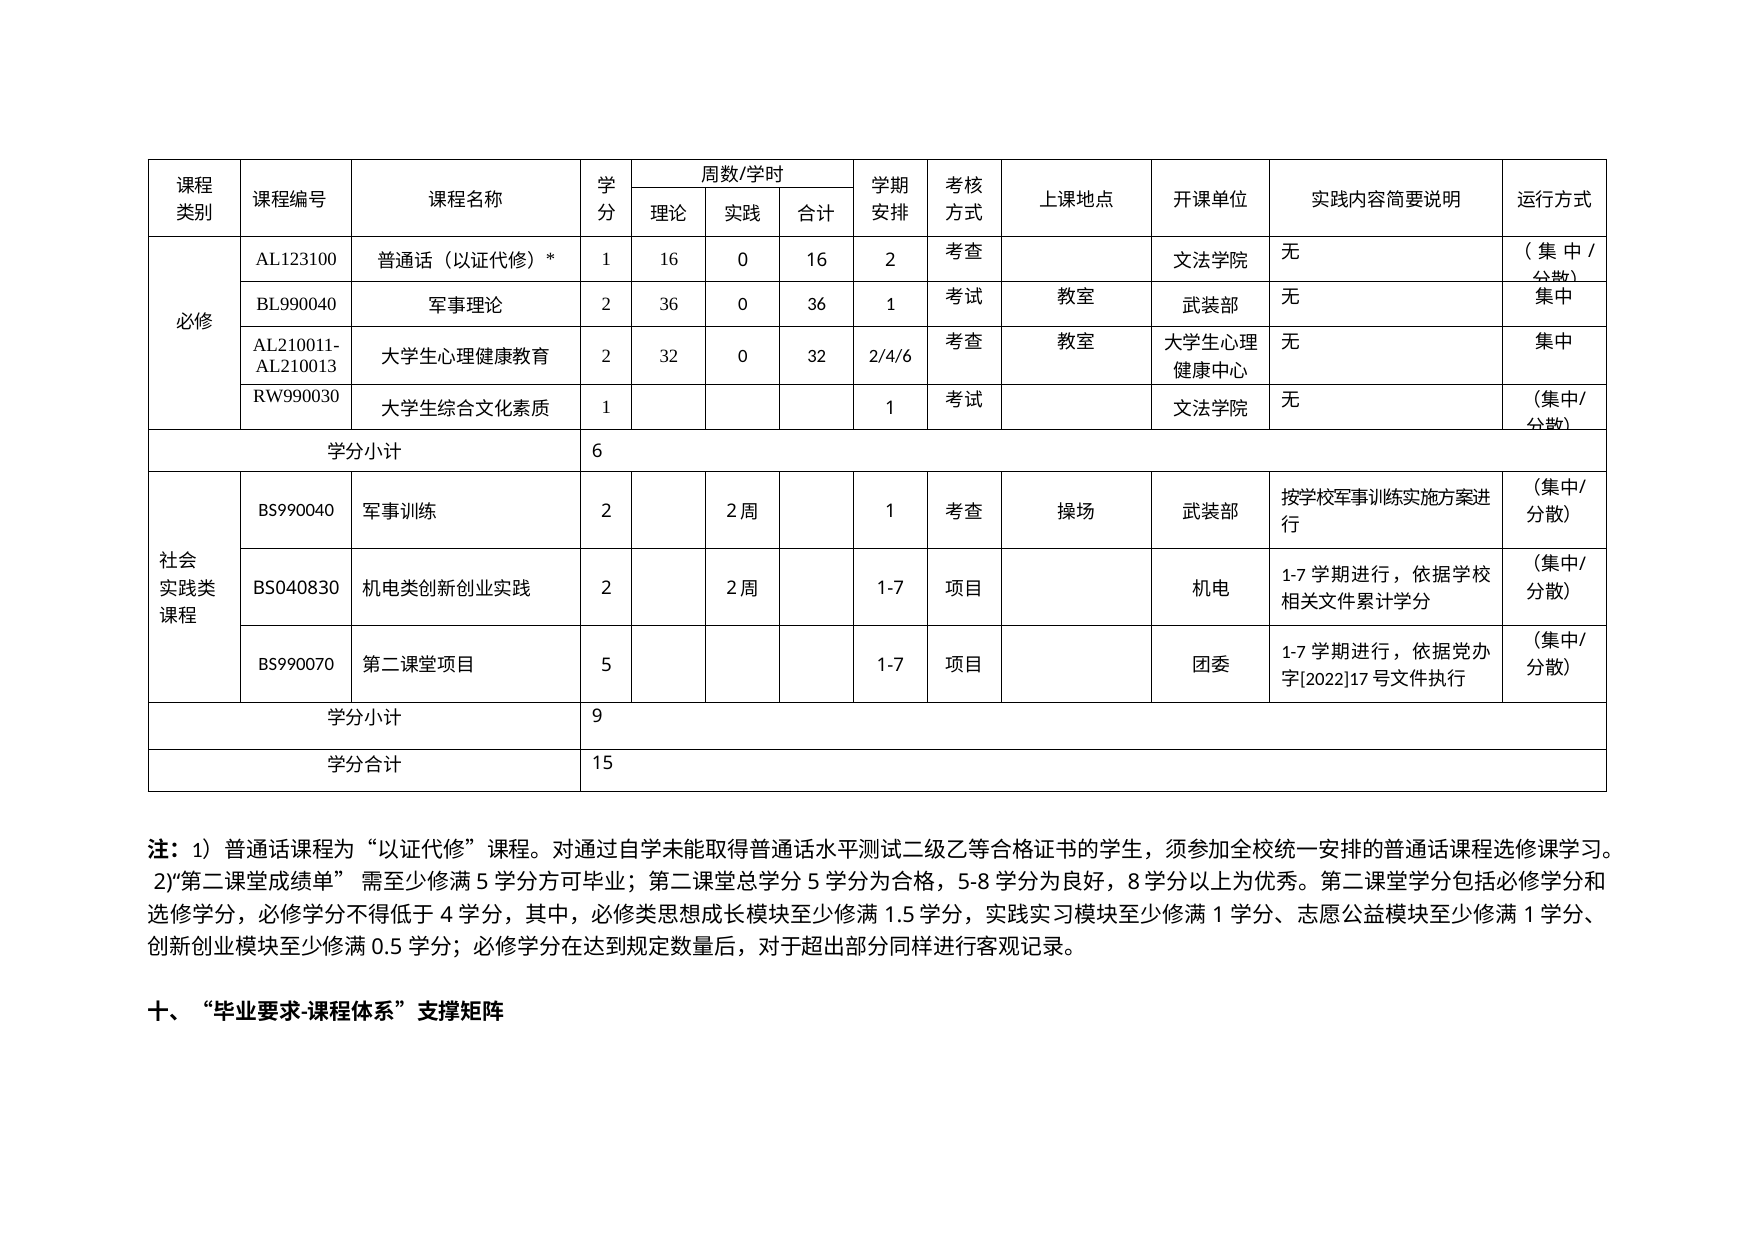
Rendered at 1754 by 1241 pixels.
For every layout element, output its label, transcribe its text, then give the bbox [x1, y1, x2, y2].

table_cell 武装部 [1152, 472, 1269, 548]
table_cell [780, 385, 853, 429]
table_header 课程编号 [241, 160, 351, 236]
table_cell 2周 [706, 549, 779, 625]
table_cell [632, 549, 705, 625]
table_header 课程 类别 [149, 160, 240, 236]
table_cell 9 [581, 703, 1606, 749]
table_cell 2/4/6 [854, 327, 927, 384]
table_cell 1 [581, 385, 631, 429]
table_cell [632, 385, 705, 429]
table_cell 文法学院 [1152, 237, 1269, 281]
table_cell 普通话（以证代修）* [352, 237, 580, 281]
table_cell [632, 472, 705, 548]
table_cell 武装部 [1152, 282, 1269, 326]
table_cell 无 [1270, 327, 1502, 384]
table_cell 无 [1270, 385, 1502, 429]
table_cell 0 [706, 282, 779, 326]
table_cell 必修 [149, 237, 240, 429]
table_cell 社会 实践类课程 [149, 472, 240, 702]
table_cell 考查 [928, 237, 1001, 281]
table_cell 36 [632, 282, 705, 326]
table_cell 大学生综合文化素质 [352, 385, 580, 429]
table_header 考核方式 [928, 160, 1001, 236]
table_header 周数/学时 [632, 160, 853, 187]
table_cell 团委 [1152, 626, 1269, 702]
table_header 开课单位 [1152, 160, 1269, 236]
table_cell RW990030 [241, 385, 351, 429]
table_cell 集中 [1503, 282, 1606, 326]
table_cell [706, 626, 779, 702]
table_cell 1 [854, 385, 927, 429]
table_cell [1002, 385, 1151, 429]
table_cell [780, 626, 853, 702]
table_cell 机电 [1152, 549, 1269, 625]
table_header 运行方式 [1503, 160, 1606, 236]
table_cell 无 [1270, 282, 1502, 326]
table_cell 大学生心理健康教育 [352, 327, 580, 384]
table_cell [780, 472, 853, 548]
table_cell 2 [581, 472, 631, 548]
text 注：1）普通话课程为“以证代修”课程。对通过自学未能取得普通话水平测试二级乙等合格证书的学生，须参加全校统一安排的普通话课程选修课学习。 [148, 831, 1606, 864]
table_cell 考查 [928, 327, 1001, 384]
table_cell 2周 [706, 472, 779, 548]
table_cell 2 [581, 327, 631, 384]
table_cell 2 [581, 282, 631, 326]
table_cell [1002, 237, 1151, 281]
table_cell BL990040 [241, 282, 351, 326]
table_cell 大学生心理健康中心 [1152, 327, 1269, 384]
table_cell 考查 [928, 472, 1001, 548]
table_cell 16 [632, 237, 705, 281]
table_cell 1-7学期进行，依据党办字[2022]17号文件执行 [1270, 626, 1502, 702]
table_cell 项目 [928, 549, 1001, 625]
table_cell [1002, 549, 1151, 625]
table_cell BS990070 [241, 626, 351, 702]
table_cell 学分小计 [149, 703, 580, 749]
table_cell 2 [581, 549, 631, 625]
table_cell 教室 [1002, 327, 1151, 384]
table_header 学期安排 [854, 160, 927, 236]
table_cell BS040830 [241, 549, 351, 625]
table_cell 文法学院 [1152, 385, 1269, 429]
table_cell 6 [581, 430, 1606, 471]
table_cell 第二课堂项目 [352, 626, 580, 702]
table_cell 0 [706, 237, 779, 281]
table_cell 机电类创新创业实践 [352, 549, 580, 625]
table_cell 36 [780, 282, 853, 326]
table_cell 教室 [1002, 282, 1151, 326]
table_cell （集中/分散） [1503, 237, 1606, 281]
table_cell 无 [1270, 237, 1502, 281]
table_cell 1-7 [854, 626, 927, 702]
table_cell [780, 549, 853, 625]
table_cell （集中/分散） [1503, 626, 1606, 702]
table_cell 0 [706, 327, 779, 384]
table_cell 5 [581, 626, 631, 702]
table_cell 32 [780, 327, 853, 384]
table_cell 合计 [780, 188, 853, 236]
table_cell 16 [780, 237, 853, 281]
table_cell 考试 [928, 282, 1001, 326]
table_cell 操场 [1002, 472, 1151, 548]
table_cell 2 [854, 237, 927, 281]
table_cell 1-7学期进行，依据学校相关文件累计学分 [1270, 549, 1502, 625]
table_cell 1-7 [854, 549, 927, 625]
table_cell 考试 [928, 385, 1001, 429]
table_cell 1 [581, 237, 631, 281]
table_cell [706, 385, 779, 429]
table_cell [1002, 626, 1151, 702]
table_cell AL210011-AL210013 [241, 327, 351, 384]
text 2)“第二课堂成绩单” 需至少修满5 学分方可毕业；第二课堂总学分 5 学分为合格，5-8 学分为良好，8学分以上为优秀。第二课堂学分包括必修学分和选修学分，必修学分不得低于 4 学分，其中，必修类思想成长模块至少修满 1.5学分，实践实习模块至少修满 1 学分、志愿公益模块至少修满 1学分、创新创业模块至少修满 0.5 学分；必修学分在达到规定数量后，对于超出部分同样进行客观记录。 [148, 864, 1606, 961]
table_cell 学分合计 [149, 750, 580, 791]
table_cell （集中/分散） [1503, 549, 1606, 625]
table_cell 学分小计 [149, 430, 580, 471]
table_cell 1 [854, 472, 927, 548]
table_header 实践内容简要说明 [1270, 160, 1502, 236]
table_cell 军事理论 [352, 282, 580, 326]
table_cell 1 [854, 282, 927, 326]
table_header 上课地点 [1002, 160, 1151, 236]
table_cell BS990040 [241, 472, 351, 548]
table_cell 按学校军事训练实施方案进行 [1270, 472, 1502, 548]
table_cell [632, 626, 705, 702]
table_cell （集中/分散） [1503, 385, 1606, 429]
table_cell （集中/分散） [1503, 472, 1606, 548]
table_cell 集中 [1503, 327, 1606, 384]
table_cell AL123100 [241, 237, 351, 281]
table_cell 军事训练 [352, 472, 580, 548]
table_header 课程名称 [352, 160, 580, 236]
table_cell 项目 [928, 626, 1001, 702]
table_cell 15 [581, 750, 1606, 791]
text 十、“毕业要求-课程体系”支撑矩阵 [148, 994, 1606, 1026]
table_cell 实践 [706, 188, 779, 236]
table_cell 32 [632, 327, 705, 384]
table_cell 理论 [632, 188, 705, 236]
table_header 学分 [581, 160, 631, 236]
